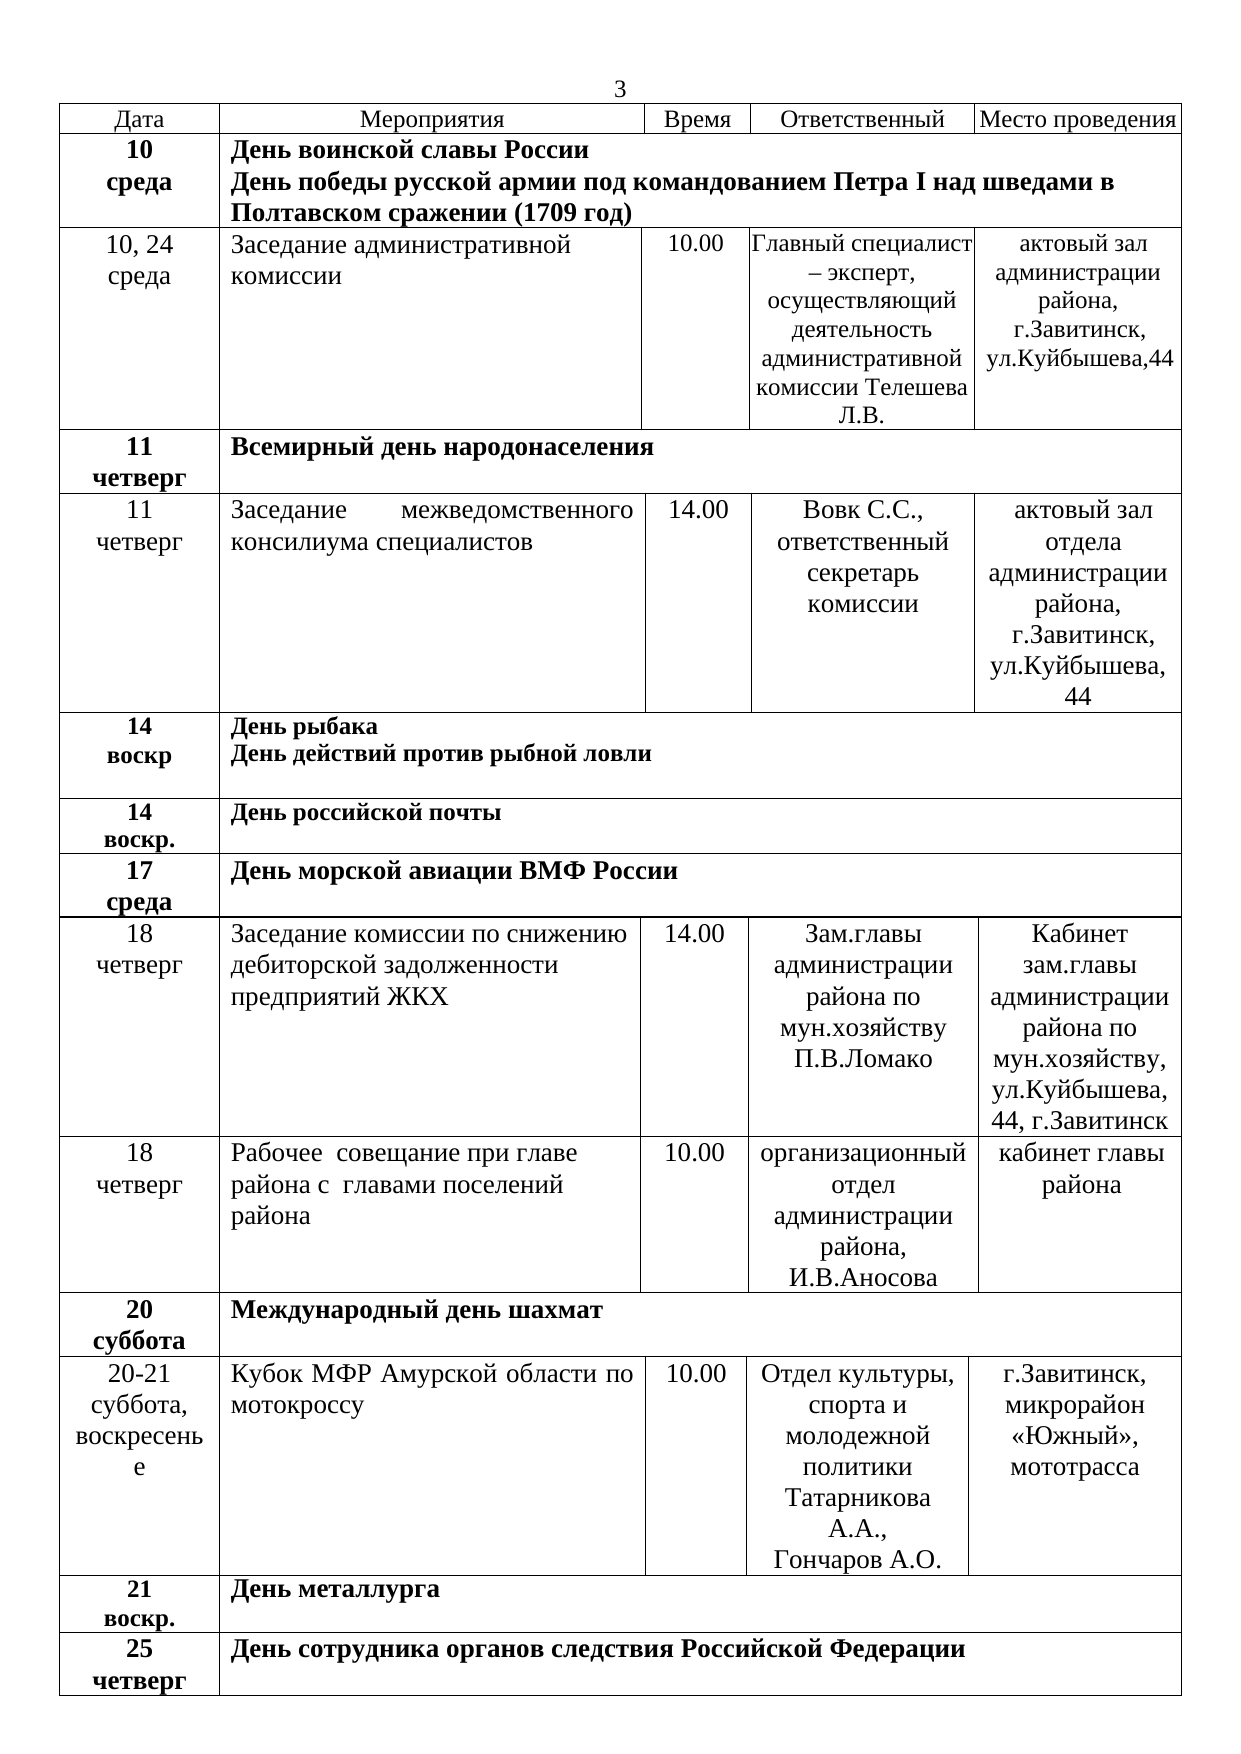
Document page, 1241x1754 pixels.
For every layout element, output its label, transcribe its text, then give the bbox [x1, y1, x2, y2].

table_cell 14 воскр. [60, 799, 219, 853]
table_cell День воинской славы России День победы русской армии под командованием Петра I над шведами в Полтавском сражении (1709 год) [220, 134, 1181, 227]
table_cell 14.00 [646, 494, 751, 712]
table_cell Международный день шахмат [220, 1293, 1181, 1356]
table_cell Заседание административной комиссии [220, 228, 641, 429]
table_cell 14 воскр [60, 713, 219, 798]
table_cell 17 среда [60, 854, 219, 916]
table_cell Главный специалист – эксперт, осуществляющий деятельность административной комиссии Телешева Л.В. [750, 228, 974, 429]
table_cell актовый зал отдела администрации района, г.Завитинск, ул.Куйбышева, 44 [975, 494, 1181, 712]
table_cell 25 четверг [60, 1633, 219, 1695]
table_cell Заседание комиссии по снижению дебиторской задолженности предприятий ЖКХ [220, 918, 640, 1136]
table_header Дата [60, 104, 219, 132]
table_cell День сотрудника органов следствия Российской Федерации [220, 1633, 1181, 1695]
table_cell актовый зал администрации района, г.Завитинск, ул.Куйбышева,44 [975, 228, 1181, 429]
table_cell День морской авиации ВМФ России [220, 854, 1181, 916]
table_cell День российской почты [220, 799, 1181, 853]
table_cell 20 суббота [60, 1293, 219, 1356]
table_header Ответственный [751, 104, 974, 132]
table_cell Всемирный день народонаселения [220, 430, 1181, 492]
table_cell 21 воскр. [60, 1576, 219, 1632]
table_cell 14.00 [641, 918, 748, 1136]
table_cell Заседание межведомственного консилиума специалистов [220, 494, 645, 712]
table_cell Вовк С.С., ответственный секретарь комиссии [752, 494, 974, 712]
table_cell День рыбака День действий против рыбной ловли [220, 713, 1181, 798]
table_cell кабинет главы района [979, 1137, 1181, 1292]
table_cell Зам.главы администрации района по мун.хозяйству П.В.Ломако [749, 918, 978, 1136]
table_cell 10.00 [642, 228, 749, 429]
table_cell 18 четверг [60, 1137, 219, 1292]
table_cell Рабочее совещание при главе района с главами поселений района [220, 1137, 640, 1292]
table_header Мероприятия [220, 104, 644, 132]
table_cell Отдел культуры, спорта и молодежной политики Татарникова А.А., Гончаров А.О. [747, 1357, 968, 1575]
table_cell 10.00 [641, 1137, 748, 1292]
table_cell Кубок МФР Амурской области по мотокроссу [220, 1357, 645, 1575]
table_cell организационный отдел администрации района, И.В.Аносова [749, 1137, 978, 1292]
table_cell 10, 24 среда [60, 228, 219, 429]
table_cell 10 среда [60, 134, 219, 227]
table_header Место проведения [975, 104, 1181, 132]
table_cell г.Завитинск, микрорайон «Южный», мототрасса [969, 1357, 1181, 1575]
table_cell 20-21 суббота, воскресенье [60, 1357, 219, 1575]
table_cell Кабинет зам.главы администрации района по мун.хозяйству, ул.Куйбышева, 44, г.Завитинск [979, 918, 1181, 1136]
table_header Время [645, 104, 750, 132]
table_cell 11 четверг [60, 494, 219, 712]
table_cell 11 четверг [60, 430, 219, 492]
table_cell 18 четверг [60, 918, 219, 1136]
table_cell День металлурга [220, 1576, 1181, 1632]
table_cell 10.00 [646, 1357, 746, 1575]
